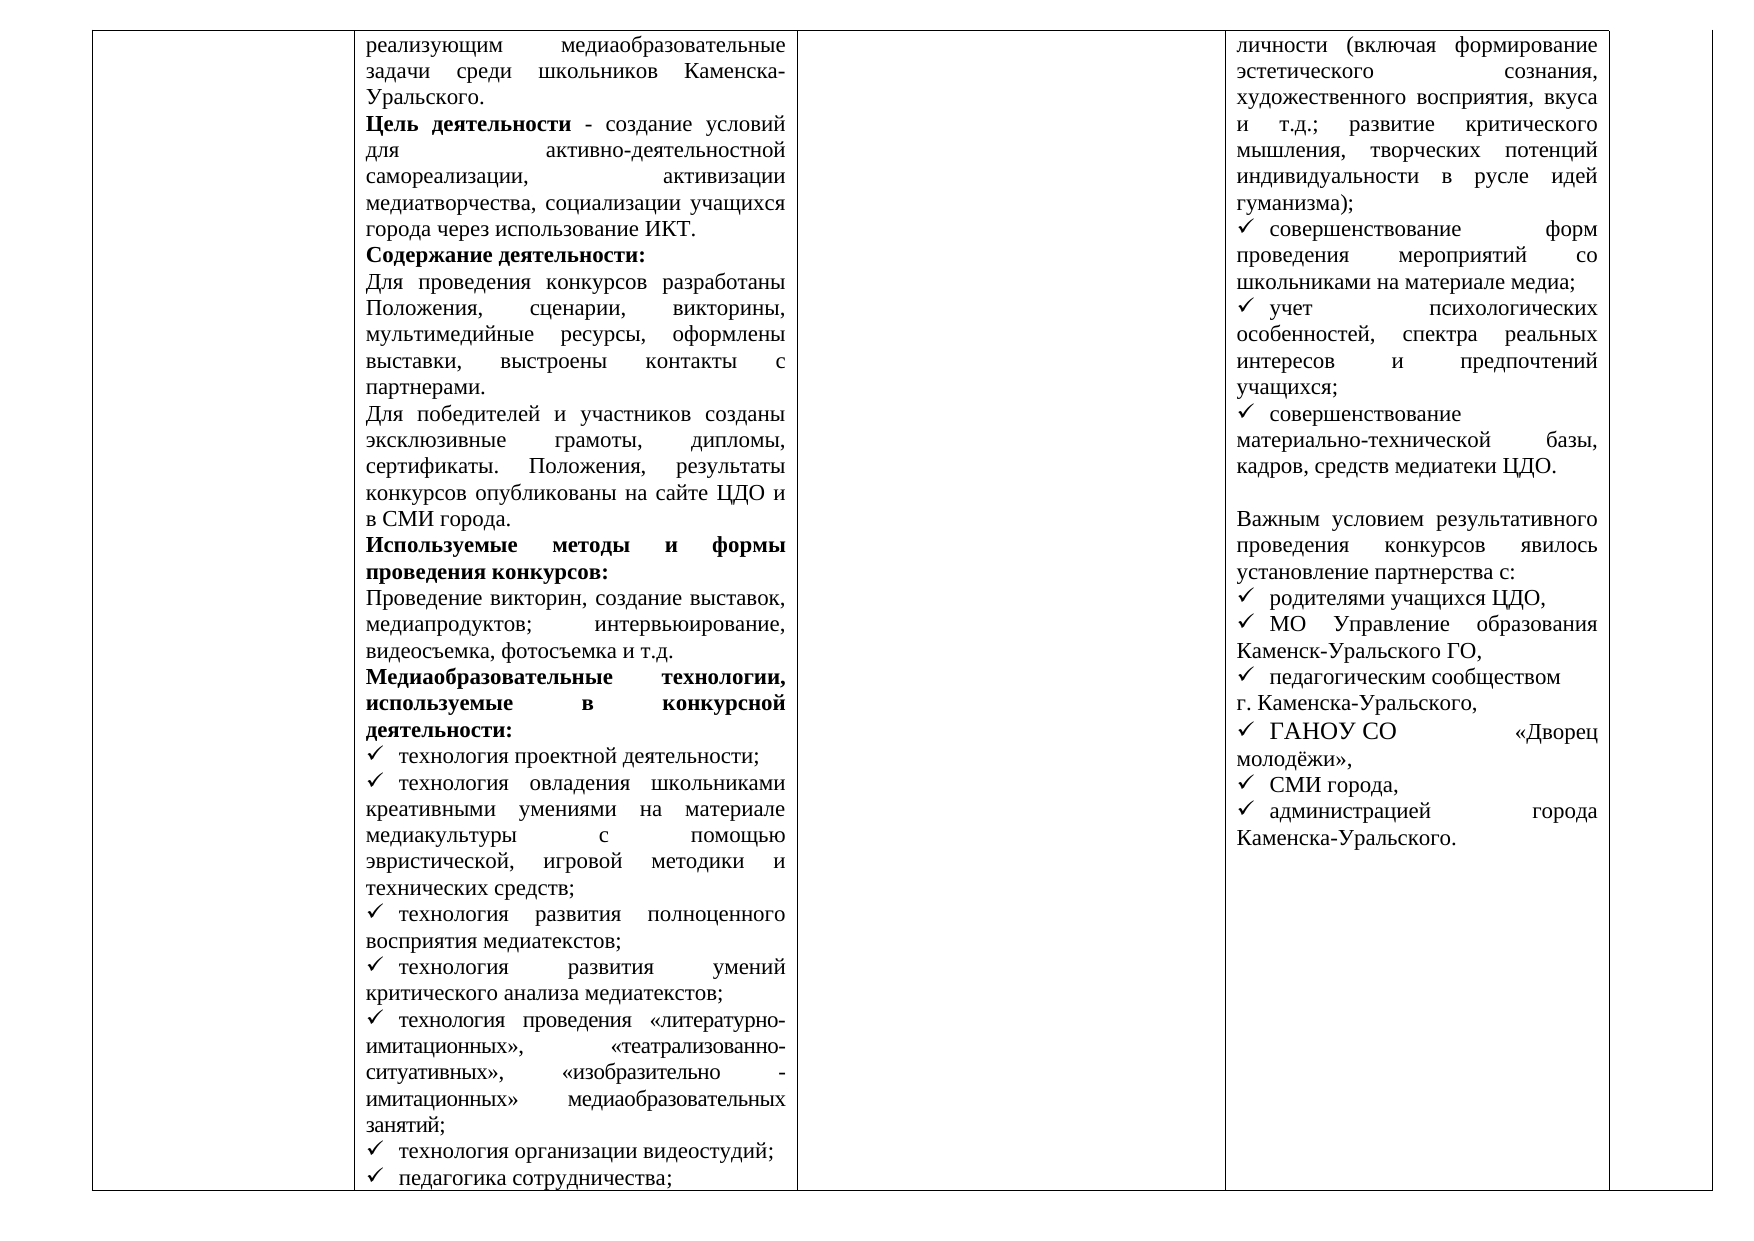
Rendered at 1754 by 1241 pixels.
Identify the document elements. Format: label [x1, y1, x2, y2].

table_cell [1610, 31, 1712, 1190]
